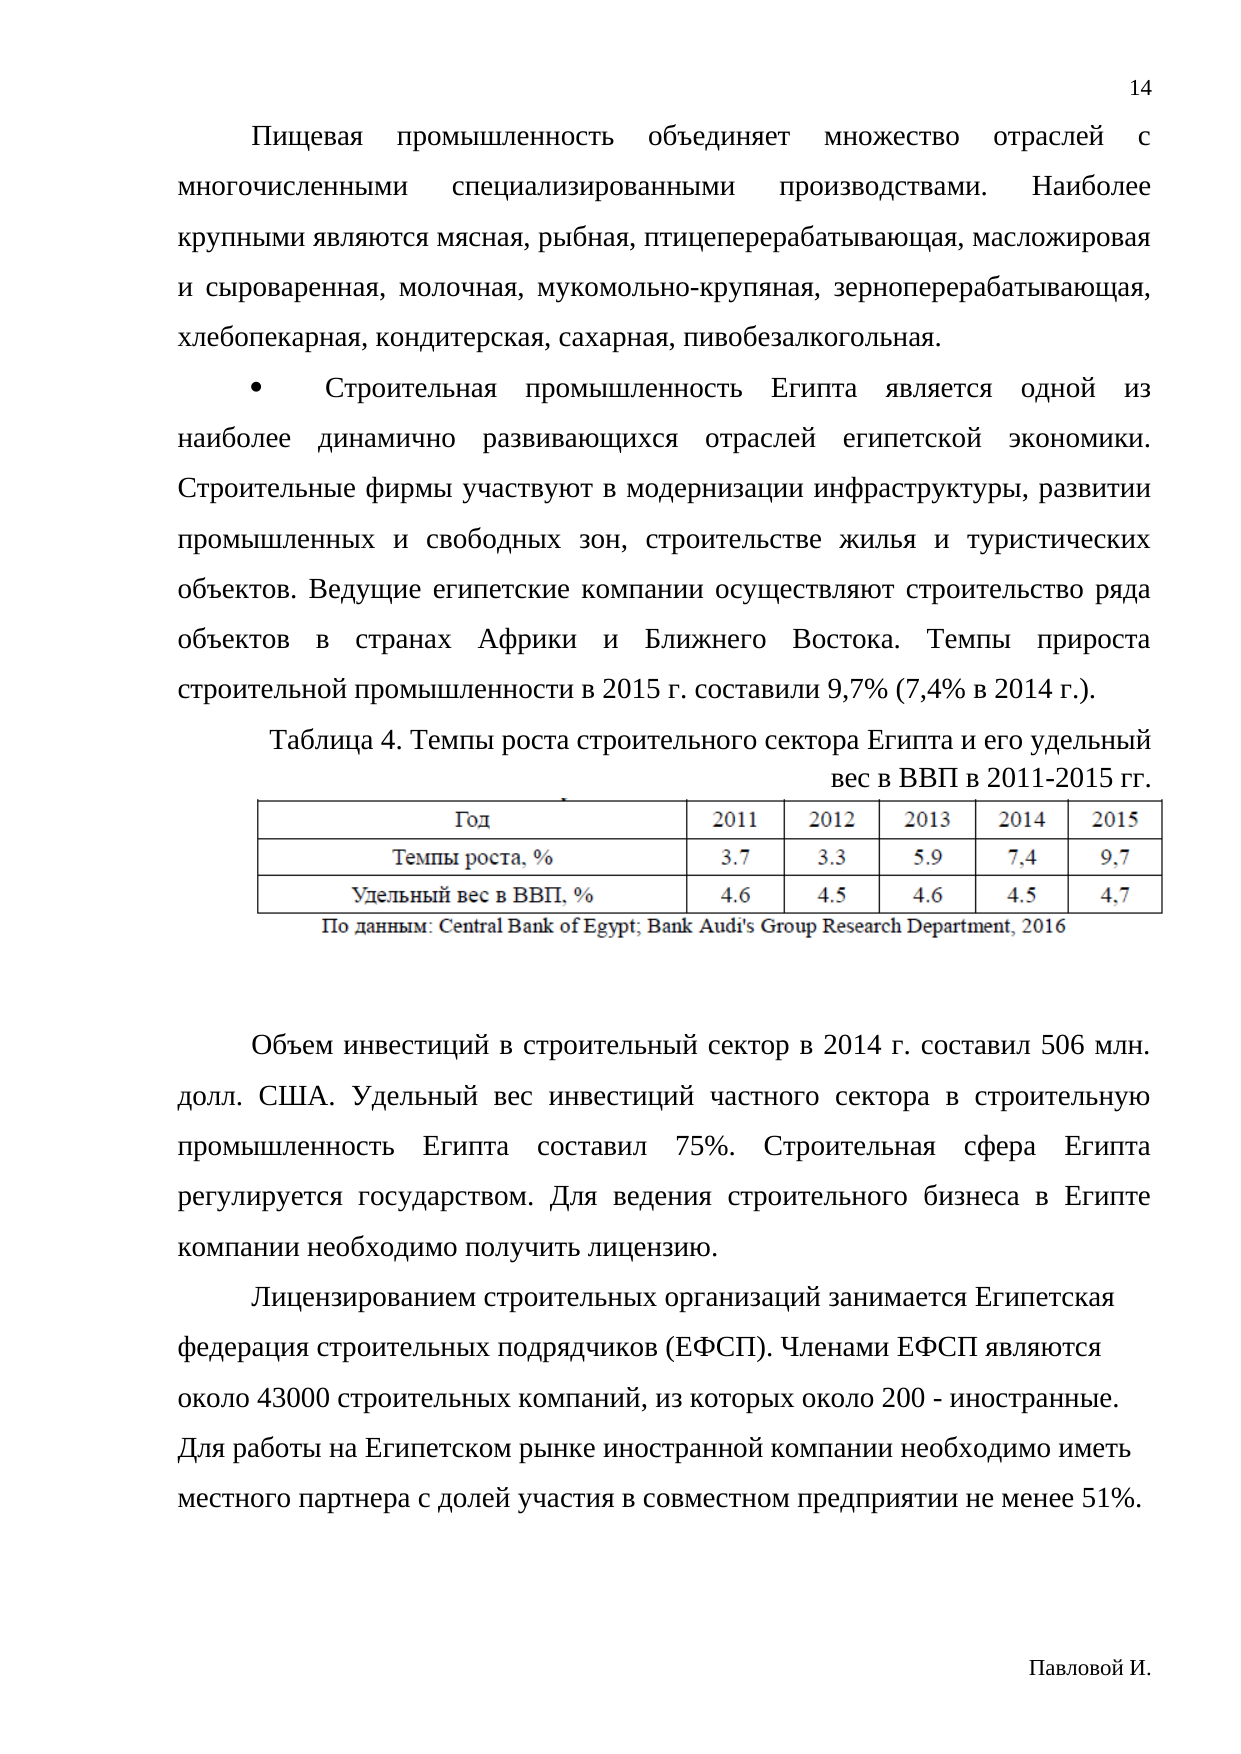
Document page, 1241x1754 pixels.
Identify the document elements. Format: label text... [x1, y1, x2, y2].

picture [251, 798, 1164, 939]
list Лицензированием строительных организаций занимается Египетская федерация строительных подрядчиков (ЕФСП). Членами ЕФСП являются около 43000 строительных компаний, из которых около 200 - иностранные. Для работы на Египетском рынке иностранной компании необходимо иметь местного партнера с долей участия в совместном предприятии не менее 51%. [177, 1279, 1152, 1514]
list Пищевая промышленность объединяет множество отраслей с многочисленными специализированными производствами. Наиболее крупными являются мясная, рыбная, птицеперерабатывающая, масложировая и сыроваренная, молочная, мукомольно-крупяная, зерноперерабатывающая, хлебопекарная, кондитерская, сахарная, пивобезалкогольная. [177, 118, 1152, 353]
list Таблица 4. Темпы роста строительного сектора Египта и его удельный вес в ВВП в 2011-2015 гг. [177, 722, 1152, 794]
list Объем инвестиций в строительный сектор в 2014 г. составил 506 млн. долл. США. Удельный вес инвестиций частного сектора в строительную промышленность Египта составил 75%. Строительная сфера Египта регулируется государством. Для ведения строительного бизнеса в Египте компании необходимо получить лицензию. [177, 1027, 1152, 1262]
list Строительная промышленность Египта является одной из наиболее динамично развивающихся отраслей египетской экономики. Строительные фирмы участвуют в модернизации инфраструктуры, развитии промышленных и свободных зон, строительстве жилья и туристических объектов. Ведущие египетские компании осуществляют строительство ряда объектов в странах Африки и Ближнего Востока. Темпы прироста строительной промышленности в 2015 г. составили 9,7% (7,4% в 2014 г.). [177, 370, 1152, 705]
